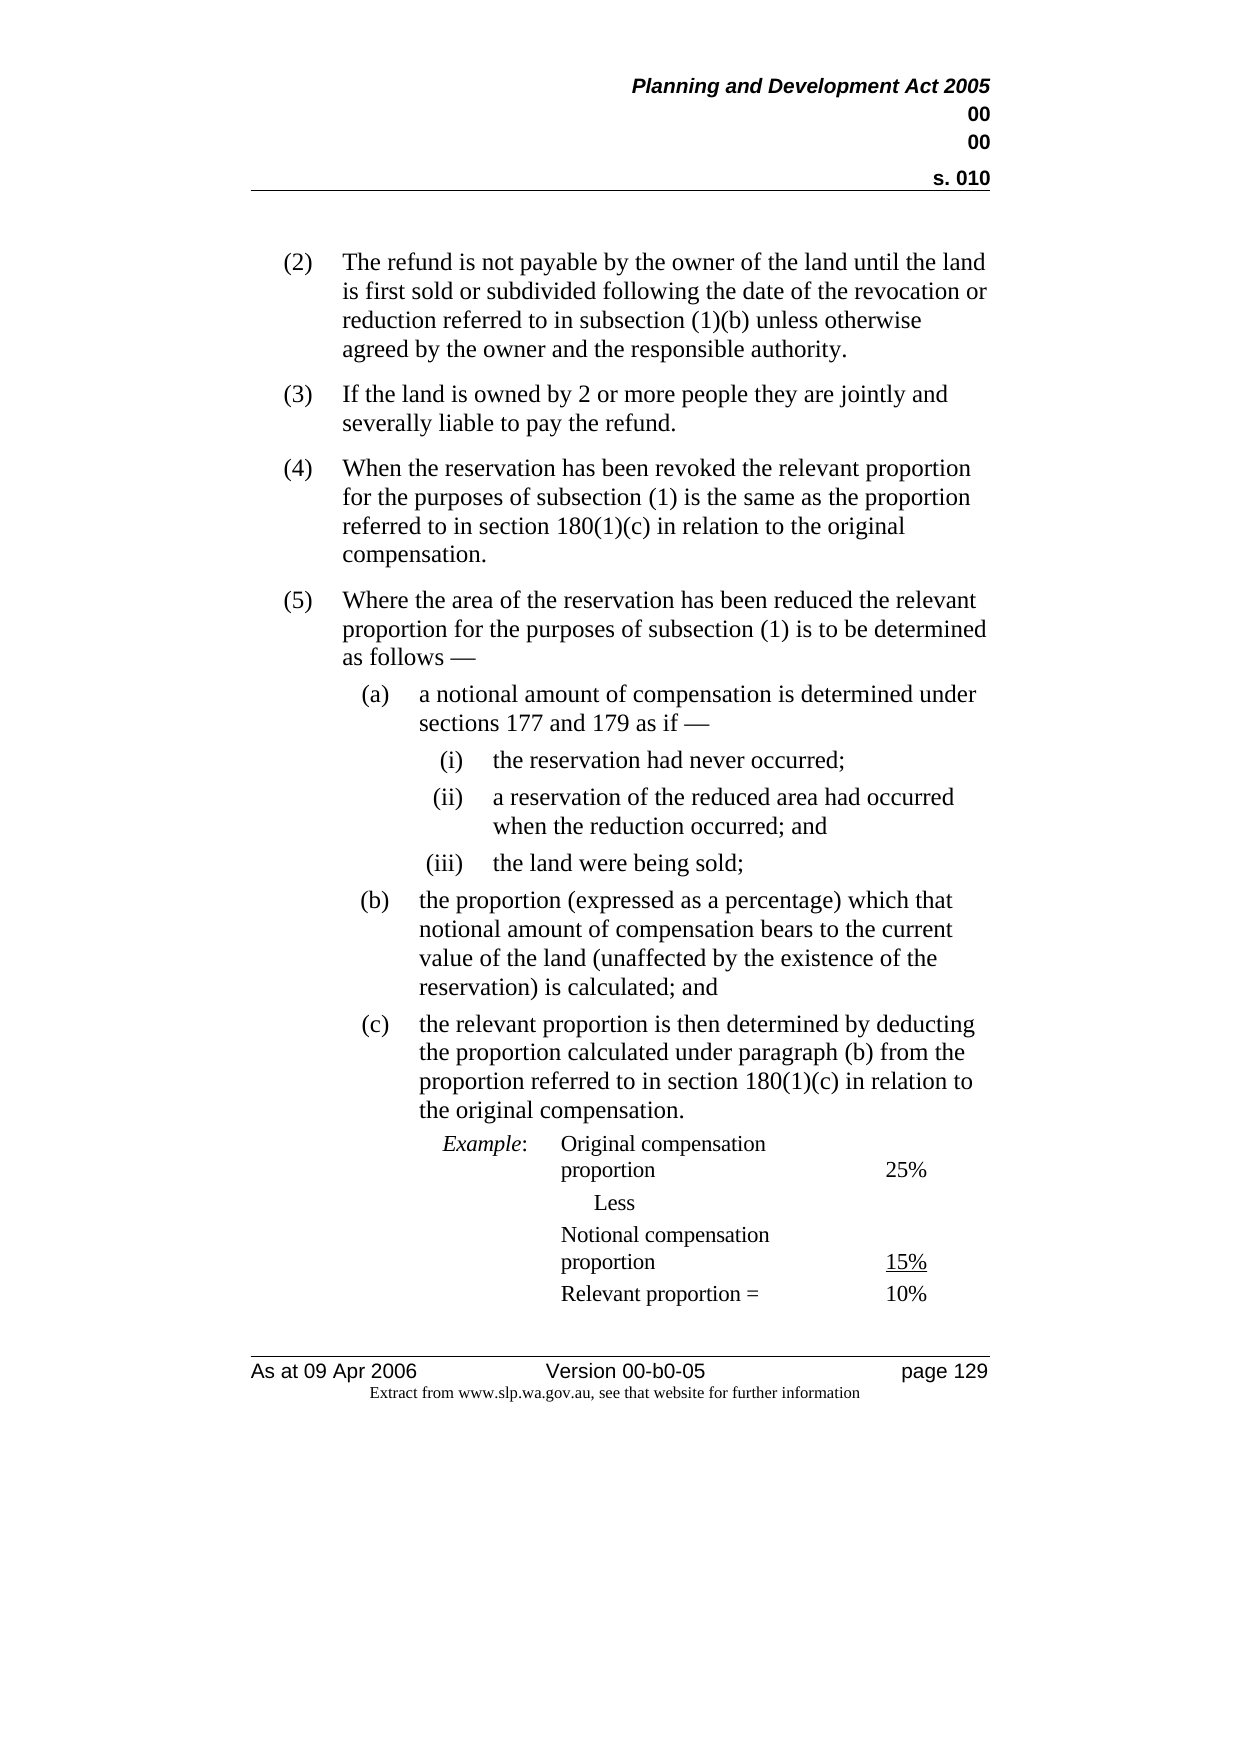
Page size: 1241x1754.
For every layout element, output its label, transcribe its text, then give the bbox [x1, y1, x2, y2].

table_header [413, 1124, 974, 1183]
text (iii) the land were being sold; [251, 848, 990, 877]
text (2) The refund is not payable by the owner of the land until the land is first sold or subdivided following the date of the revocation or reduction referred to in subsection (1)(b) unless otherwise agreed by the owner and the responsible authority. [251, 247, 990, 362]
text (4) When the reservation has been revoked the relevant proportion for the purposes of subsection (1) is the same as the proportion referred to in section 180(1)(c) in relation to the original compensation. [251, 453, 990, 568]
text (5) Where the area of the reservation has been reduced the relevant proportion for the purposes of subsection (1) is to be determined as follows — [251, 585, 990, 671]
text (3) If the land is owned by 2 or more people they are jointly and severally liable to pay the refund. [251, 379, 990, 437]
text (c) the relevant proportion is then determined by deducting the proportion calculated under paragraph (b) from the proportion referred to in section 180(1)(c) in relation to the original compensation. [251, 1009, 990, 1124]
text (i) the reservation had never occurred; [251, 745, 990, 774]
text (b) the proportion (expressed as a percentage) which that notional amount of compensation bears to the current value of the land (unaffected by the existence of the reservation) is calculated; and [251, 885, 990, 1000]
text (ii) a reservation of the reduced area had occurred when the reduction occurred; and [251, 782, 990, 840]
text (a) a notional amount of compensation is determined under sections 177 and 179 as if — [251, 679, 990, 737]
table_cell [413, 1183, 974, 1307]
